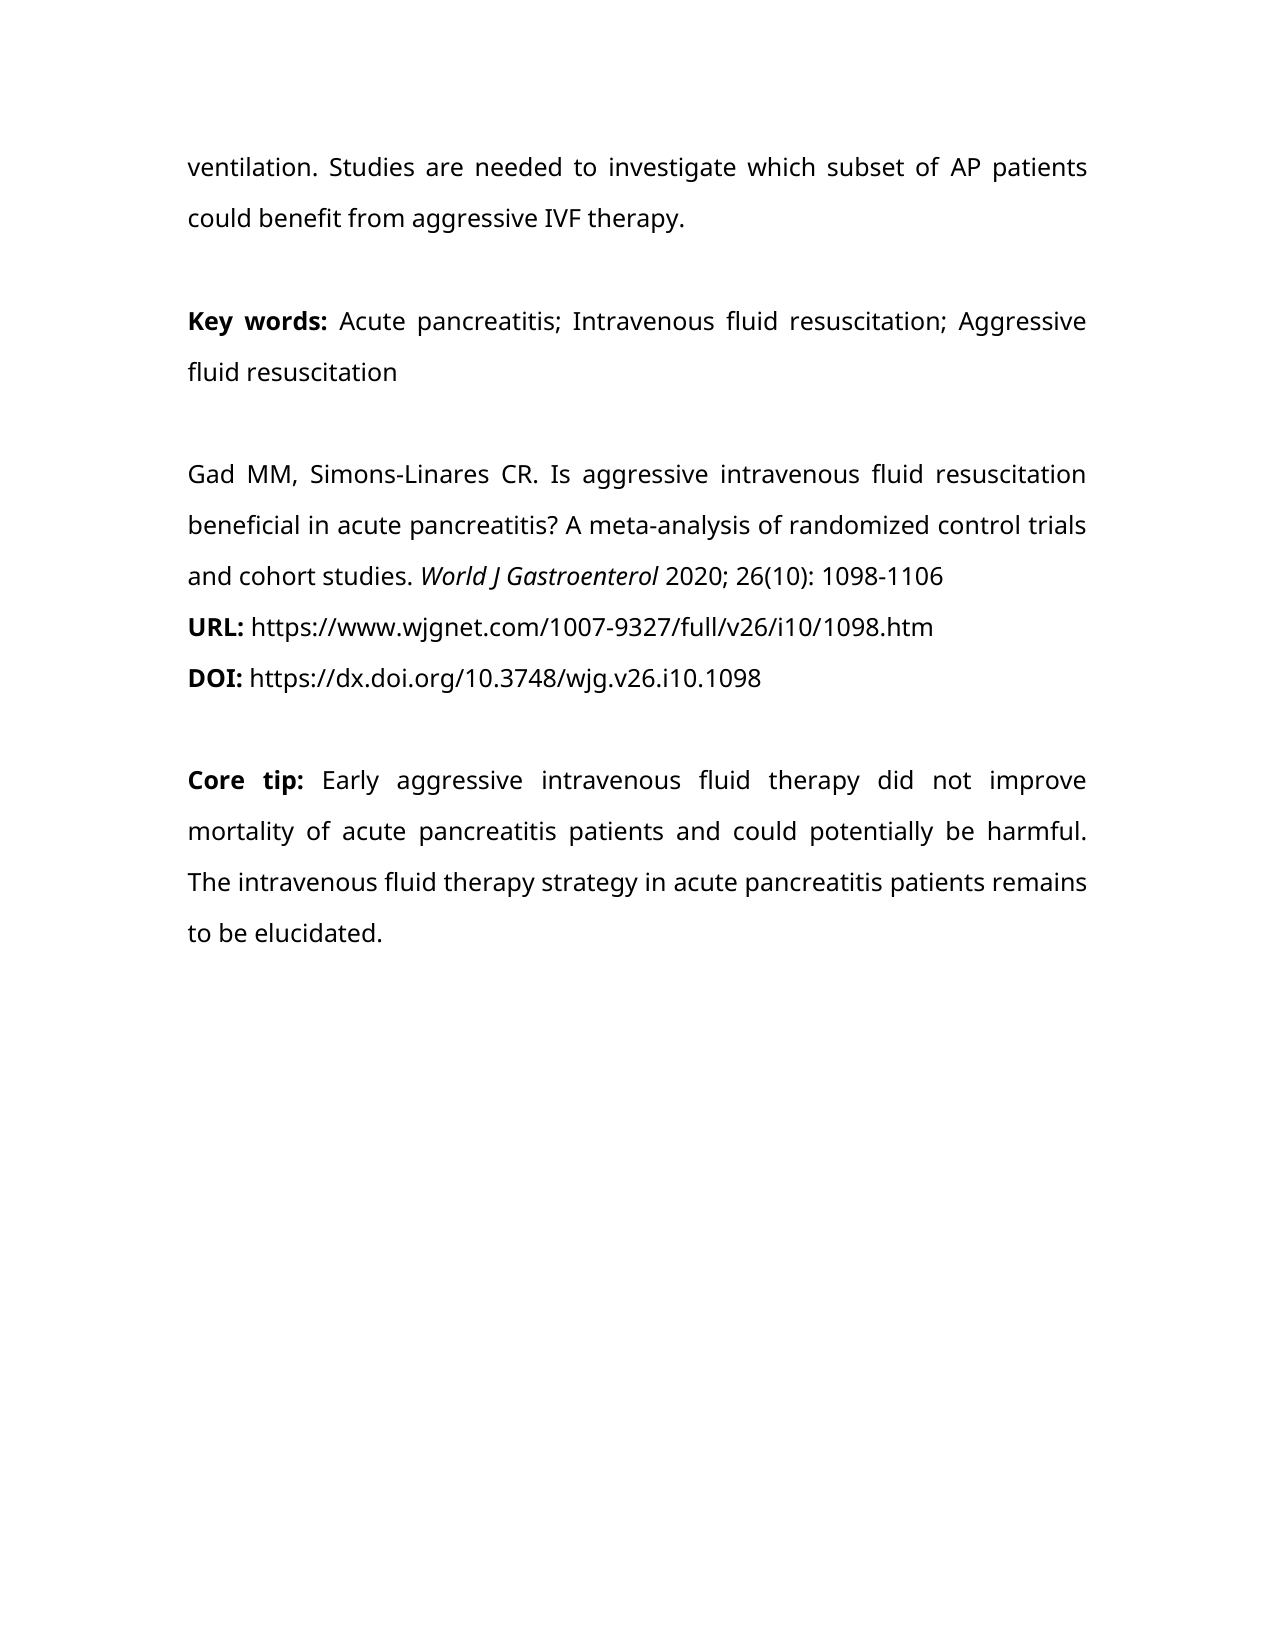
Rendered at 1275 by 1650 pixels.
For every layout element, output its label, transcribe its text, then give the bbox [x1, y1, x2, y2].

text URL: https://www.wjgnet.com/1007-9327/full/v26/i10/1098.htm [187, 609, 1087, 643]
text Core tip: Early aggressive intravenous fluid therapy did not improve mortality of acute pancreatitis patients and could potentially be harmful. The intravenous fluid therapy strategy in acute pancreatitis patients remains to be elucidated. [187, 762, 1087, 950]
text Key words: Acute pancreatitis; Intravenous fluid resuscitation; Aggressive fluid resuscitation [187, 303, 1087, 388]
text Gad MM, Simons-Linares CR. Is aggressive intravenous fluid resuscitation beneficial in acute pancreatitis? A meta-analysis of randomized control trials and cohort studies. World J Gastroenterol 2020; 26(10): 1098-1106 [187, 456, 1087, 592]
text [187, 150, 1087, 235]
text DOI: https://dx.doi.org/10.3748/wjg.v26.i10.1098 [187, 660, 1087, 694]
